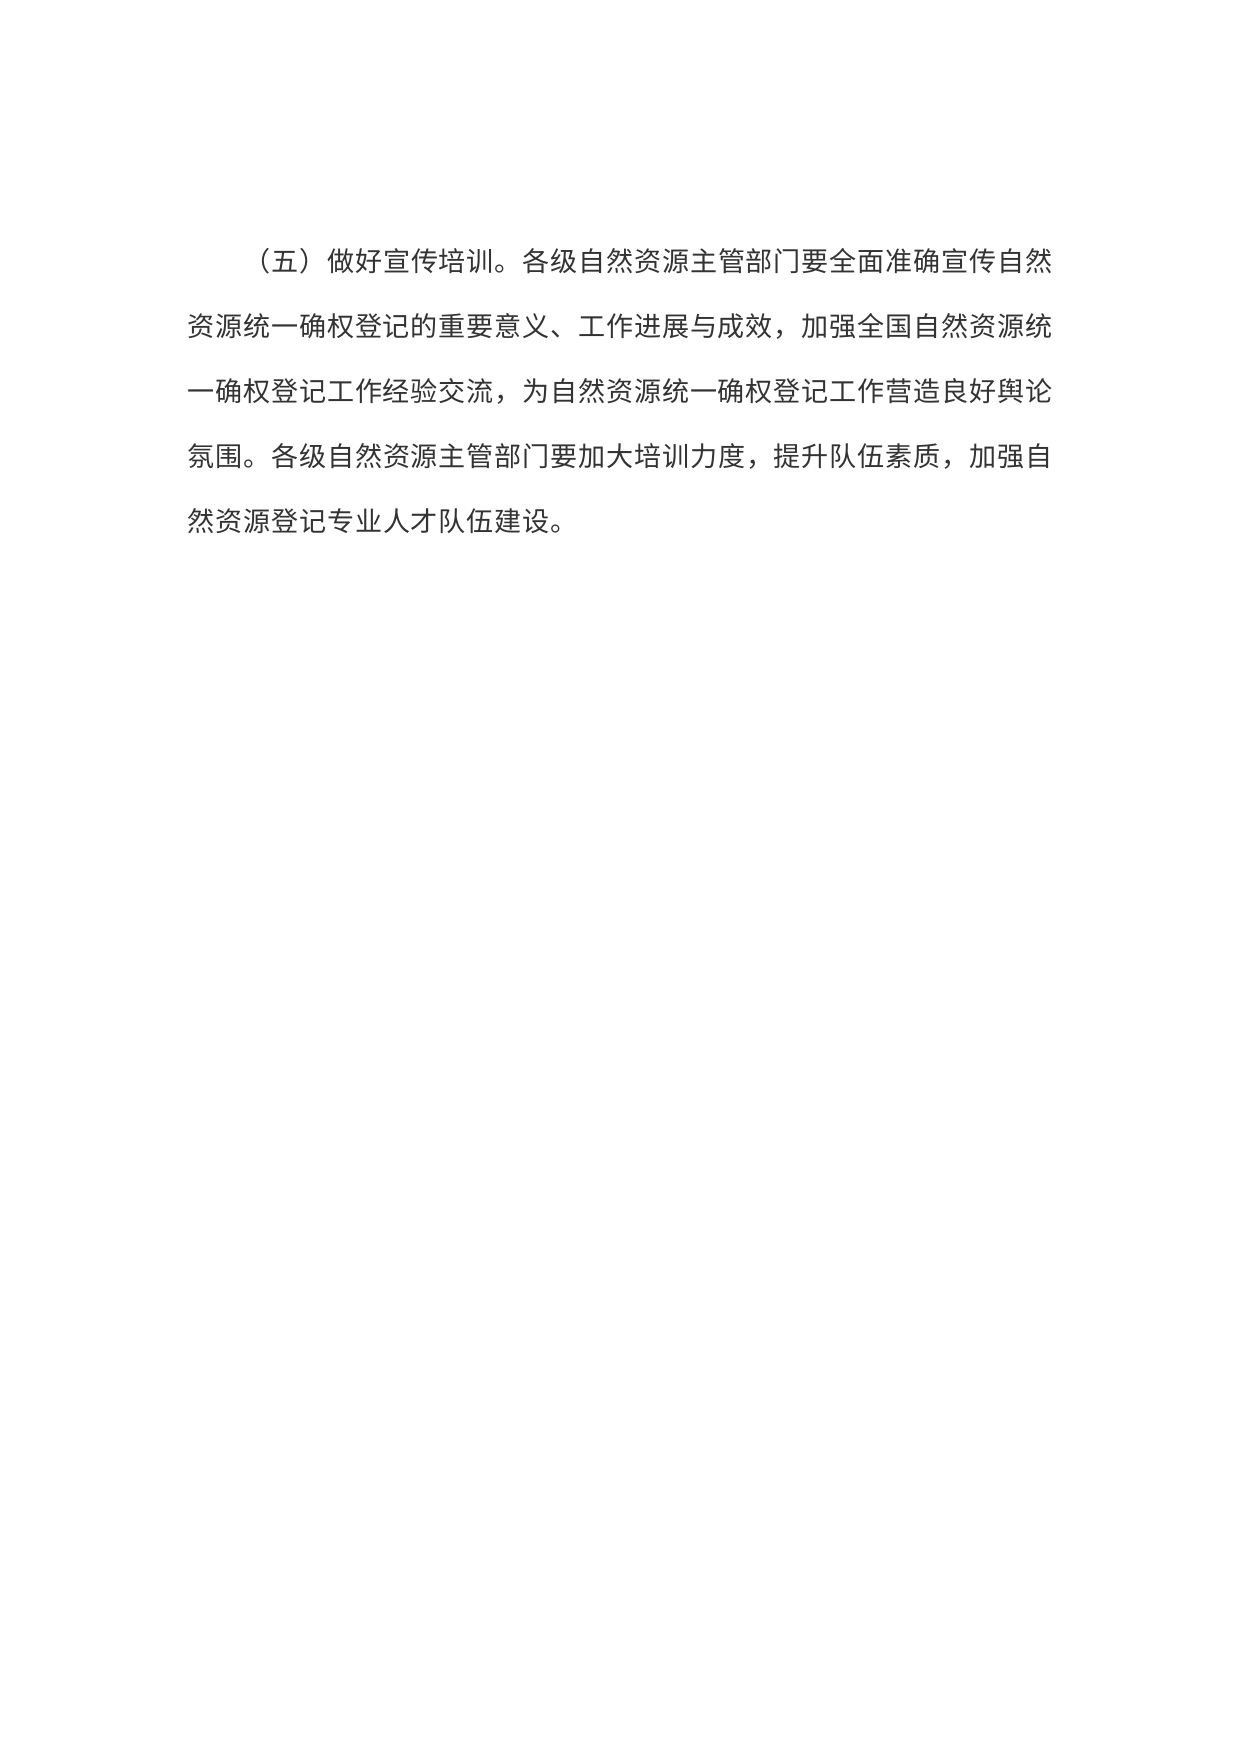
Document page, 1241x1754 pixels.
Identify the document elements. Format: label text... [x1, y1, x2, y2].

text （五）做好宣传培训。各级自然资源主管部门要全面准确宣传自然资源统一确权登记的重要意义、工作进展与成效，加强全国自然资源统一确权登记工作经验交流，为自然资源统一确权登记工作营造良好舆论氛围。各级自然资源主管部门要加大培训力度，提升队伍素质，加强自然资源登记专业人才队伍建设。 [187, 227, 1053, 552]
